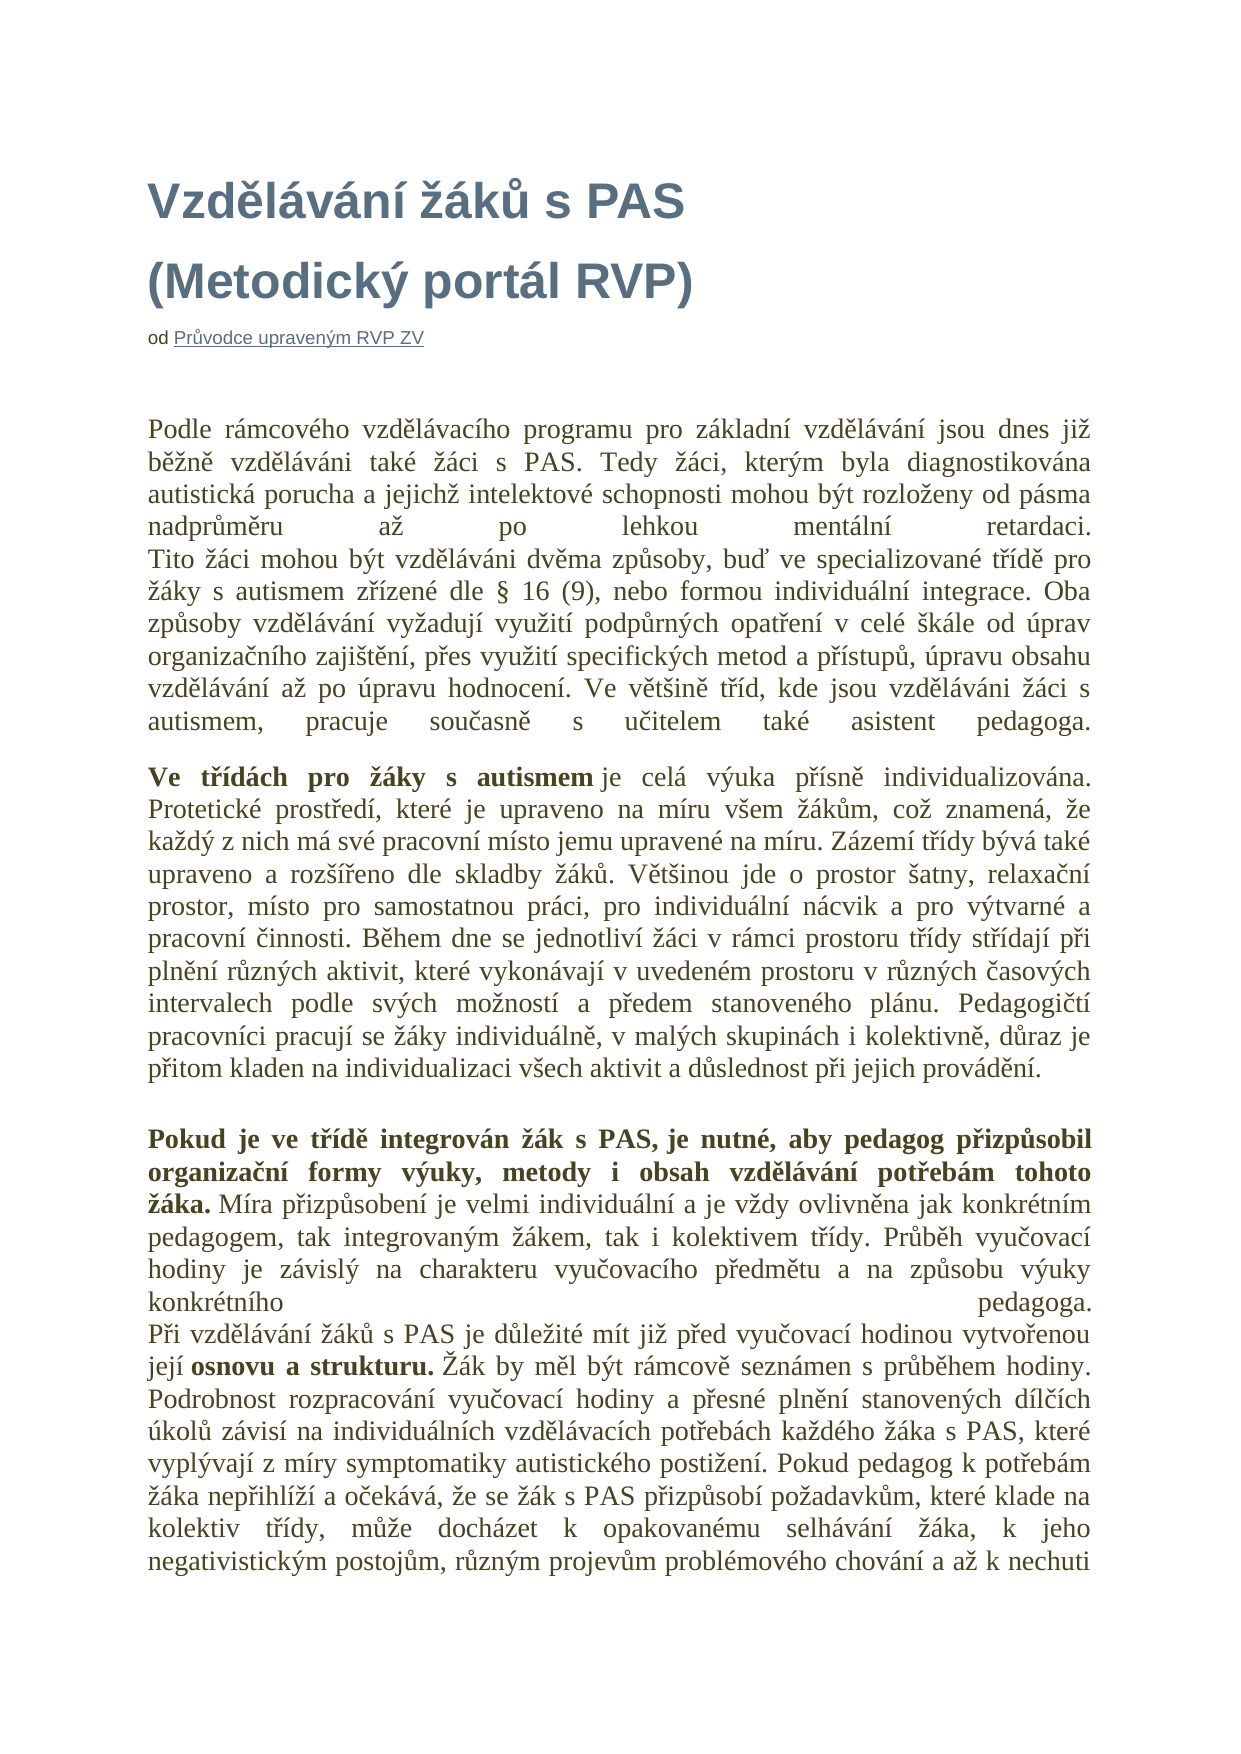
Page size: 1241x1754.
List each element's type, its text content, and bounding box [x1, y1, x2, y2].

text Podle rámcového vzdělávacího programu pro základní vzdělávání jsou dnes již běžně vzděláváni také žáci s PAS. Tedy žáci, kterým byla diagnostikována autistická porucha a jejichž intelektové schopnosti mohou být rozloženy od pásma nadprůměru až po lehkou mentální retardaci. Tito žáci mohou být vzděláváni dvěma způsoby, buď ve specializované třídě pro žáky s autismem zřízené dle § 16 (9), nebo formou individuální integrace. Oba způsoby vzdělávání vyžadují využití podpůrných opatření v celé škále od úprav organizačního zajištění, přes využití specifických metod a přístupů, úpravu obsahu vzdělávání až po úpravu hodnocení. Ve většině tříd, kde jsou vzděláváni žáci s autismem, pracuje současně s učitelem také asistent pedagoga. Ve třídách pro žáky s autismem je celá výuka přísně individualizována. Protetické prostředí, které je upraveno na míru všem žákům, což znamená, že každý z nich má své pracovní místo jemu upravené na míru. Zázemí třídy bývá také upraveno a rozšířeno dle skladby žáků. Většinou jde o prostor šatny, relaxační prostor, místo pro samostatnou práci, pro individuální nácvik a pro výtvarné a pracovní činnosti. Během dne se jednotliví žáci v rámci prostoru třídy střídají při plnění různých aktivit, které vykonávají v uvedeném prostoru v různých časových intervalech podle svých možností a předem stanoveného plánu. Pedagogičtí pracovníci pracují se žáky individuálně, v malých skupinách i kolektivně, důraz je přitom kladen na individualizaci všech aktivit a důslednost při jejich provádění. [148, 412, 1093, 1083]
text (Metodický portál RVP) [148, 252, 1093, 309]
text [148, 1099, 1093, 1576]
text od Průvodce upraveným RVP ZV [148, 325, 1093, 348]
text Vzdělávání žáků s PAS [148, 171, 1093, 228]
